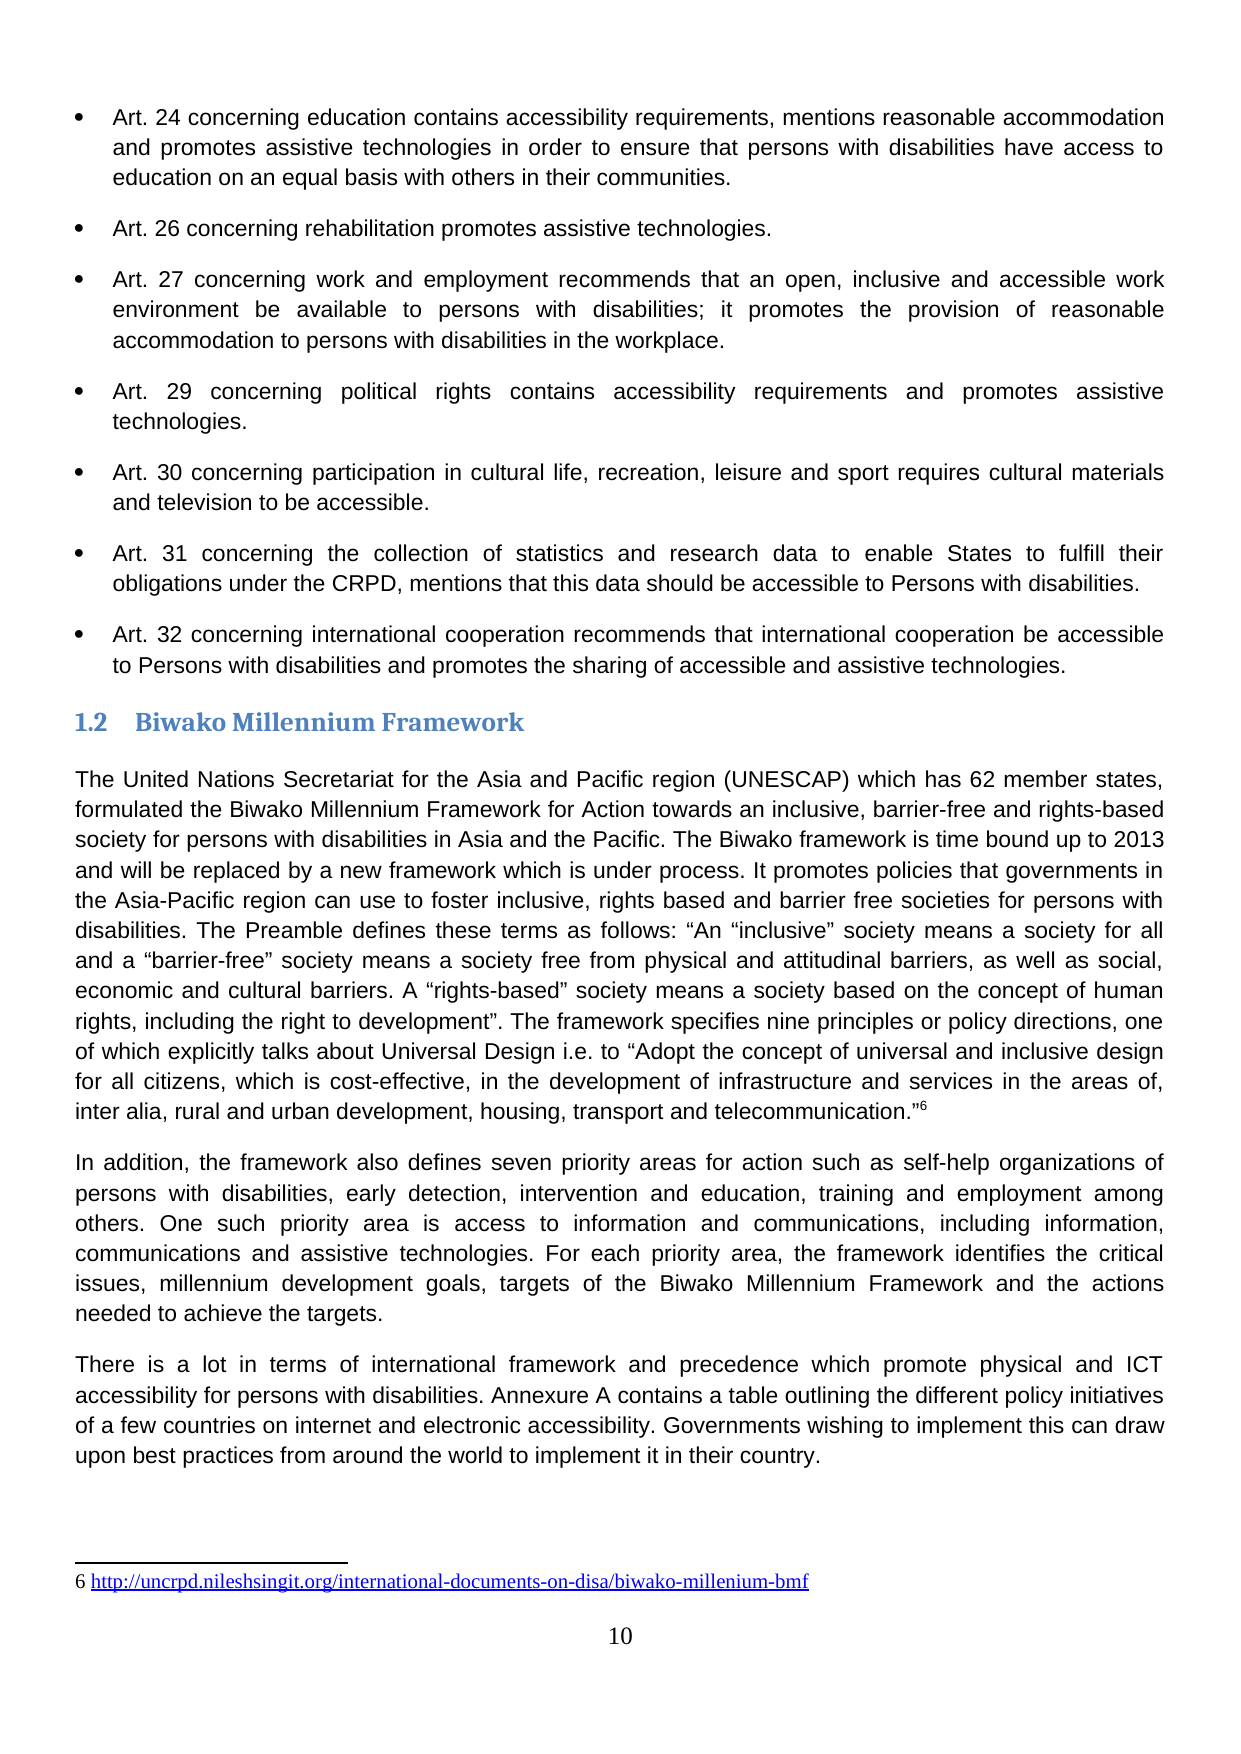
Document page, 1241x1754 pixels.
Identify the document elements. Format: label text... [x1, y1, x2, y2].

list Art. 31 concerning the collection of statistics and research data to enable States to fulfill their obligations under the CRPD, mentions that this data should be accessible to Persons with disabilities. [75, 540, 1165, 597]
list Art. 26 concerning rehabilitation promotes assistive technologies. [75, 215, 1165, 242]
list Art. 32 concerning international cooperation recommends that international cooperation be accessible to Persons with disabilities and promotes the sharing of accessible and assistive technologies. [75, 621, 1165, 678]
text The United Nations Secretariat for the Asia and Pacific region (UNESCAP) which has 62 member states, formulated the Biwako Millennium Framework for Action towards an inclusive, barrier-free and rights-based society for persons with disabilities in Asia and the Pacific. The Biwako framework is time bound up to 2013 and will be replaced by a new framework which is under process. It promotes policies that governments in the Asia-Pacific region can use to foster inclusive, rights based and barrier free societies for persons with disabilities. The Preamble defines these terms as follows: “An “inclusive” society means a society for all and a “barrier-free” society means a society free from physical and attitudinal barriers, as well as social, economic and cultural barriers. A “rights-based” society means a society based on the concept of human rights, including the right to development”. The framework specifies nine principles or policy directions, one of which explicitly talks about Universal Design i.e. to “Adopt the concept of universal and inclusive design for all citizens, which is cost-effective, in the development of infrastructure and services in the areas of, inter alia, rural and urban development, housing, transport and telecommunication.” [75, 766, 1165, 1125]
list Art. 24 concerning education contains accessibility requirements, mentions reasonable accommodation and promotes assistive technologies in order to ensure that persons with disabilities have access to education on an equal basis with others in their communities. [75, 104, 1165, 191]
list Art. 30 concerning participation in cultural life, recreation, leisure and sport requires cultural materials and television to be accessible. [75, 459, 1165, 516]
list Art. 27 concerning work and employment recommends that an open, inclusive and accessible work environment be available to persons with disabilities; it promotes the provision of reasonable accommodation to persons with disabilities in the workplace. [75, 266, 1165, 353]
text In addition, the framework also defines seven priority areas for action such as self-help organizations of persons with disabilities, early detection, intervention and education, training and employment among others. One such priority area is access to information and communications, including information, communications and assistive technologies. For each priority area, the framework identifies the critical issues, millennium development goals, targets of the Biwako Millennium Framework and the actions needed to achieve the targets. [75, 1149, 1165, 1327]
list Art. 29 concerning political rights contains accessibility requirements and promotes assistive technologies. [75, 378, 1165, 434]
text There is a lot in terms of international framework and precedence which promote physical and ICT accessibility for persons with disabilities. Annexure A contains a table outlining the different policy initiatives of a few countries on internet and electronic accessibility. Governments wishing to implement this can draw upon best practices from around the world to implement it in their country. [75, 1351, 1165, 1468]
subtitle Biwako Millennium Framework [75, 707, 1165, 738]
